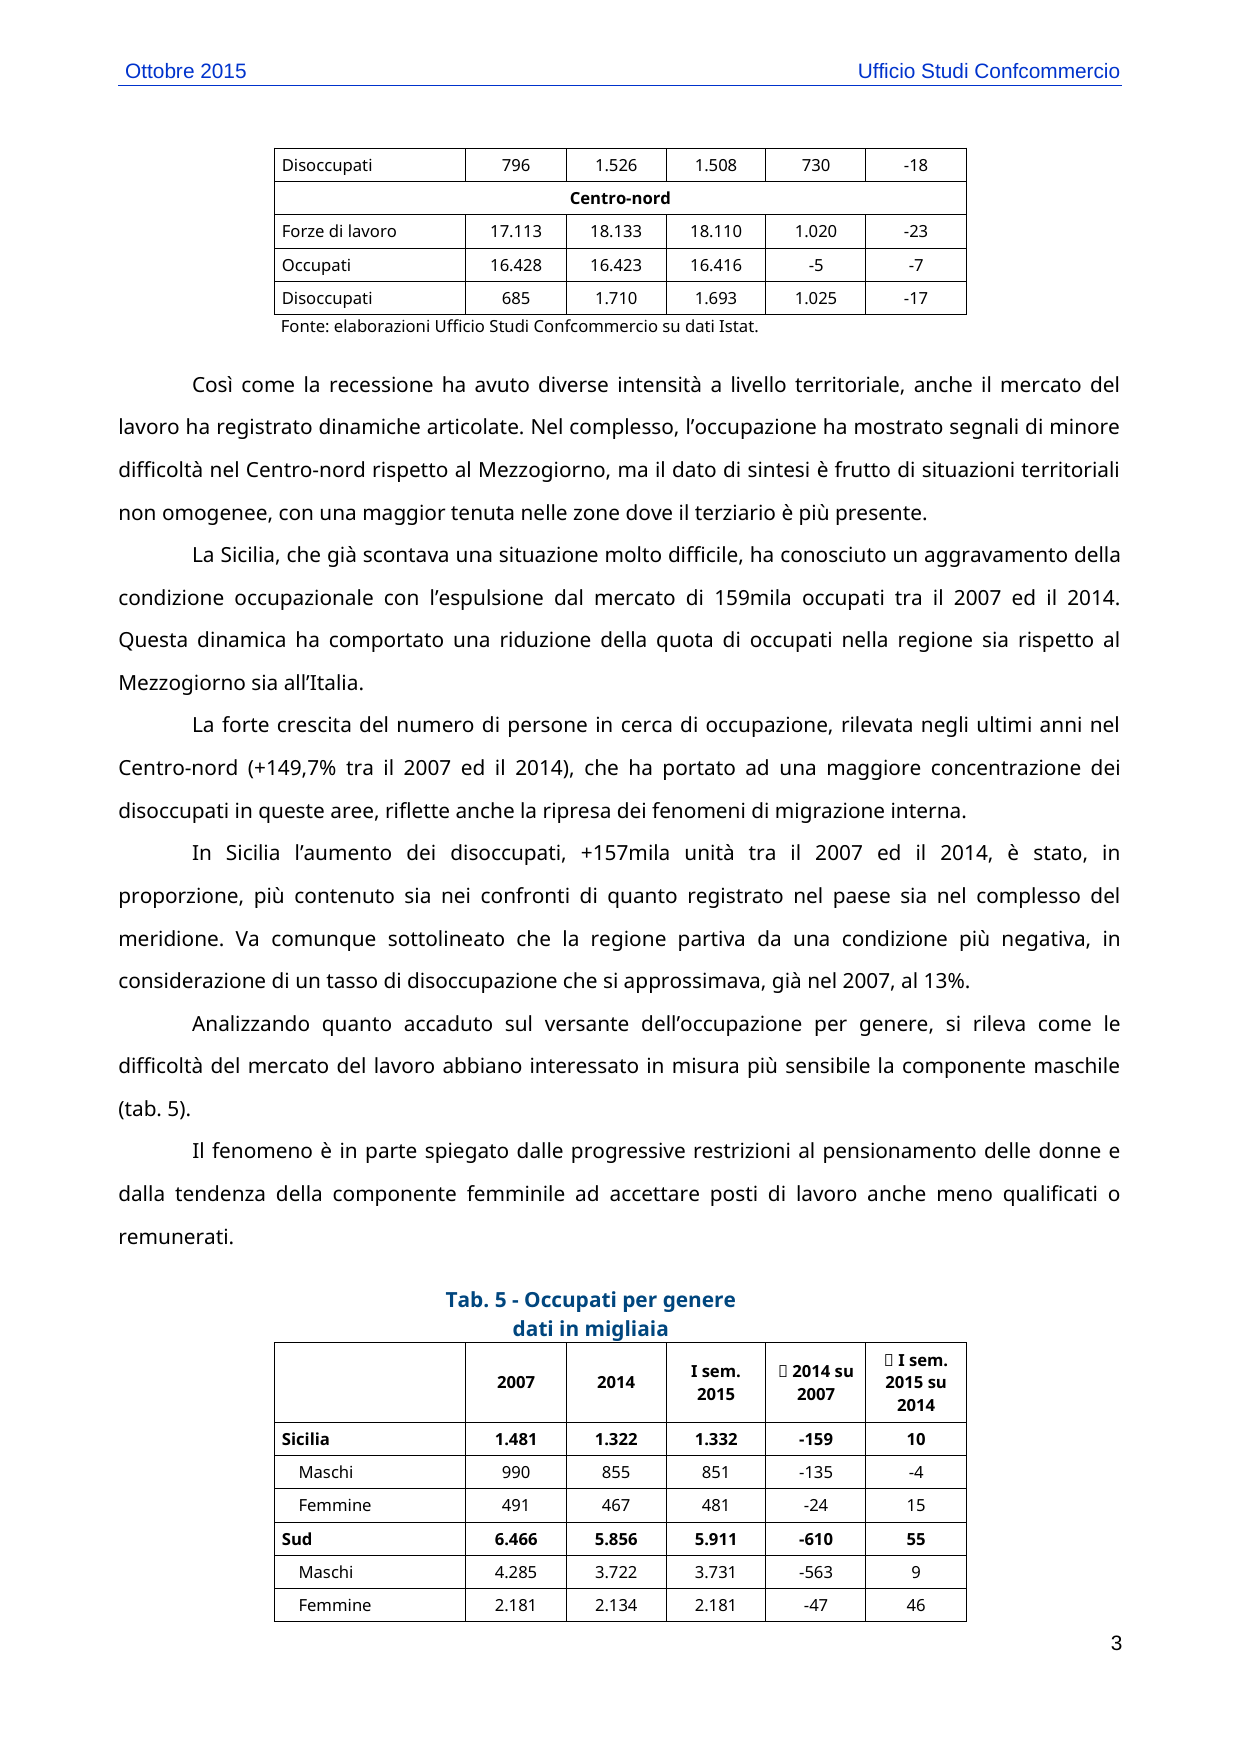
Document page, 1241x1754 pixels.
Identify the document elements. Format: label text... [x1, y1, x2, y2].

table_cell Forze di lavoro [275, 215, 465, 247]
table_cell 1.025 [766, 282, 865, 314]
table_cell 1.481 [466, 1423, 566, 1455]
text In Sicilia l’aumento dei disoccupati, +157mila unità tra il 2007 ed il 2014, è stato, in proporzione, più contenuto sia nei confronti di quanto registrato nel paese sia nel complesso del meridione. Va comunque sottolineato che la regione partiva da una condizione più negativa, in considerazione di un tasso di disoccupazione che si approssimava, già nel 2007, al 13%. [118, 838, 1122, 995]
table_cell -610 [766, 1523, 865, 1555]
table_header  I sem. 2015 su 2014 [866, 1343, 966, 1422]
table_cell -4 [866, 1456, 966, 1488]
table_cell 6.466 [466, 1523, 566, 1555]
table_cell -7 [866, 249, 966, 281]
table_cell 796 [466, 149, 566, 181]
table_header 2007 [466, 1343, 566, 1422]
table_cell -23 [866, 215, 966, 247]
table_cell 730 [766, 149, 865, 181]
table_cell 16.416 [667, 249, 765, 281]
table_cell -563 [766, 1556, 865, 1588]
text La Sicilia, che già scontava una situazione molto difficile, ha conosciuto un aggravamento della condizione occupazionale con l’espulsione dal mercato di 159mila occupati tra il 2007 ed il 2014. Questa dinamica ha comportato una riduzione della quota di occupati nella regione sia rispetto al Mezzogiorno sia all’Italia. [118, 540, 1122, 696]
table_cell 2.134 [567, 1589, 666, 1621]
table_cell -159 [766, 1423, 865, 1455]
table_cell 46 [866, 1589, 966, 1621]
text Fonte: elaborazioni Ufficio Studi Confcommercio su dati Istat. [281, 315, 1122, 338]
text Analizzando quanto accaduto sul versante dell’occupazione per genere, si rileva come le difficoltà del mercato del lavoro abbiano interessato in misura più sensibile la componente maschile (tab. 5). [118, 1009, 1122, 1122]
table_cell 1.332 [667, 1423, 765, 1455]
text Tab. 5 - Occupati per genere [118, 1285, 1063, 1314]
table_cell 55 [866, 1523, 966, 1555]
table_cell 1.508 [667, 149, 765, 181]
table_cell 685 [466, 282, 566, 314]
table_cell Centro-nord [275, 182, 966, 214]
table_cell 3.731 [667, 1556, 765, 1588]
text dati in migliaia [118, 1314, 1063, 1342]
table_cell 481 [667, 1489, 765, 1522]
table_cell 2.181 [466, 1589, 566, 1621]
table_cell Sicilia [275, 1423, 465, 1455]
table_cell 16.428 [466, 249, 566, 281]
table_cell -135 [766, 1456, 865, 1488]
table_cell 1.710 [567, 282, 666, 314]
table_cell 4.285 [466, 1556, 566, 1588]
table_cell 18.110 [667, 215, 765, 247]
table_cell Disoccupati [275, 149, 465, 181]
text La forte crescita del numero di persone in cerca di occupazione, rilevata negli ultimi anni nel Centro-nord (+149,7% tra il 2007 ed il 2014), che ha portato ad una maggiore concentrazione dei disoccupati in queste aree, riflette anche la ripresa dei fenomeni di migrazione interna. [118, 711, 1122, 824]
table_cell 15 [866, 1489, 966, 1522]
table_cell -47 [766, 1589, 865, 1621]
table_cell 1.693 [667, 282, 765, 314]
table_cell 1.322 [567, 1423, 666, 1455]
table_header [275, 1343, 465, 1422]
table_cell 855 [567, 1456, 666, 1488]
table_cell 491 [466, 1489, 566, 1522]
table_cell 467 [567, 1489, 666, 1522]
table_cell Femmine [275, 1589, 465, 1621]
text Così come la recessione ha avuto diverse intensità a livello territoriale, anche il mercato del lavoro ha registrato dinamiche articolate. Nel complesso, l’occupazione ha mostrato segnali di minore difficoltà nel Centro-nord rispetto al Mezzogiorno, ma il dato di sintesi è frutto di situazioni territoriali non omogenee, con una maggior tenuta nelle zone dove il terziario è più presente. [118, 370, 1122, 526]
table_cell 17.113 [466, 215, 566, 247]
table_cell 1.020 [766, 215, 865, 247]
table_header  2014 su 2007 [766, 1343, 865, 1422]
table_cell 16.423 [567, 249, 666, 281]
table_cell 5.911 [667, 1523, 765, 1555]
table_cell 1.526 [567, 149, 666, 181]
table_cell Sud [275, 1523, 465, 1555]
table_cell 18.133 [567, 215, 666, 247]
table_cell -24 [766, 1489, 865, 1522]
table_header 2014 [567, 1343, 666, 1422]
table_cell 5.856 [567, 1523, 666, 1555]
table_cell -18 [866, 149, 966, 181]
table_header I sem. 2015 [667, 1343, 765, 1422]
table_cell 851 [667, 1456, 765, 1488]
table_cell -17 [866, 282, 966, 314]
table_cell Disoccupati [275, 282, 465, 314]
table_cell 3.722 [567, 1556, 666, 1588]
table_cell Occupati [275, 249, 465, 281]
table_cell 2.181 [667, 1589, 765, 1621]
table_cell Maschi [275, 1556, 465, 1588]
text Il fenomeno è in parte spiegato dalle progressive restrizioni al pensionamento delle donne e dalla tendenza della componente femminile ad accettare posti di lavoro anche meno qualificati o remunerati. [118, 1137, 1122, 1250]
table_cell Femmine [275, 1489, 465, 1522]
table_cell -5 [766, 249, 865, 281]
table_cell 9 [866, 1556, 966, 1588]
table_cell 10 [866, 1423, 966, 1455]
table_cell 990 [466, 1456, 566, 1488]
table_cell Maschi [275, 1456, 465, 1488]
